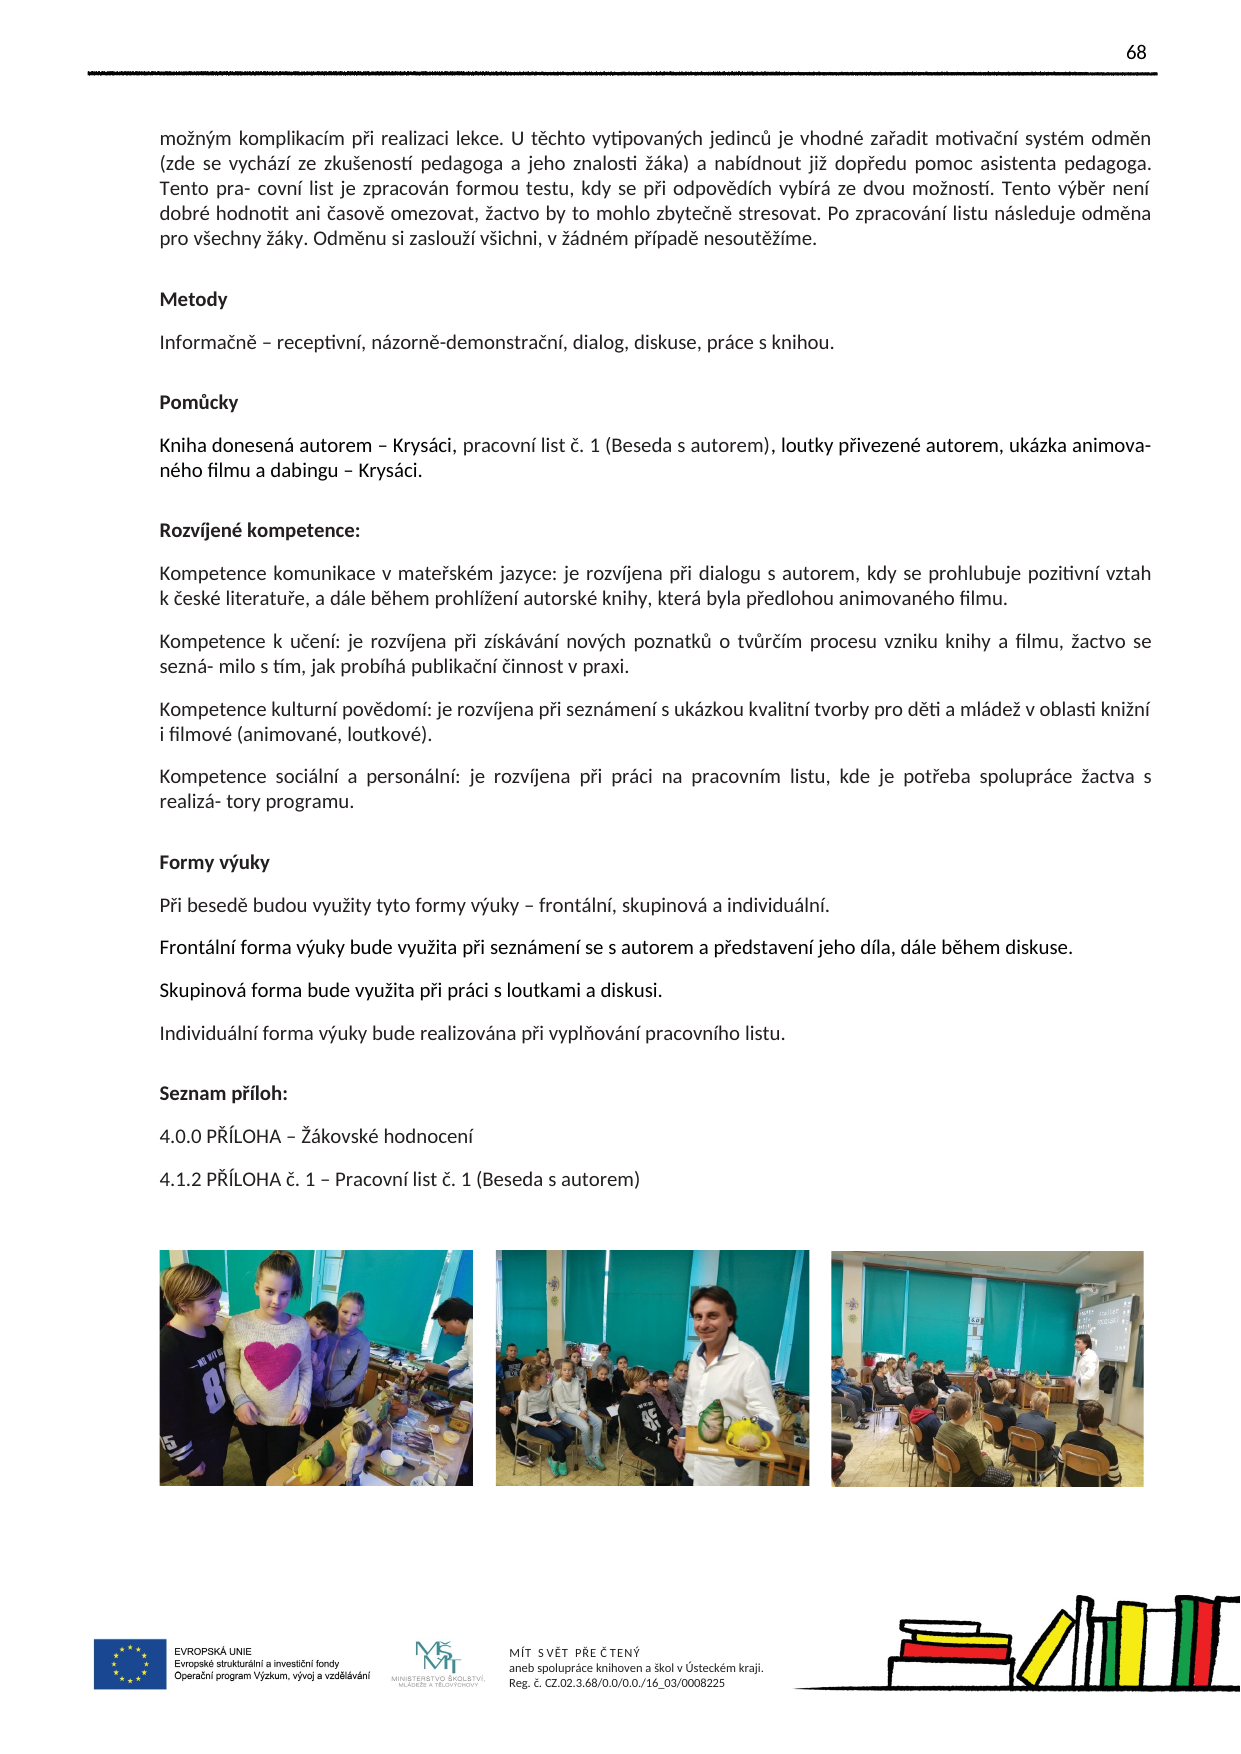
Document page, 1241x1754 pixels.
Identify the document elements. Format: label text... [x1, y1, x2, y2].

text Kompetence sociální a personální: je rozvíjena při práci na pracovním listu, kde je potřeba spolupráce žactva s realizá- tory programu. [159, 764, 1152, 814]
text Informačně – receptivní, názorně-demonstrační, dialog, diskuse, práce s knihou. [159, 329, 1167, 354]
subtitle Pomůcky [159, 389, 1167, 415]
text Kompetence komunikace v mateřském jazyce: je rozvíjena při dialogu s autorem, kdy se prohlubuje pozitivní vztah k české literatuře, a dále během prohlížení autorské knihy, která byla předlohou animovaného filmu. [159, 561, 1152, 611]
picture [159, 1250, 473, 1486]
text Kompetence kulturní povědomí: je rozvíjena při seznámení s ukázkou kvalitní tvorby pro děti a mládež v oblasti knižní i filmové (animované, loutkové). [159, 696, 1152, 746]
text Kompetence k učení: je rozvíjena při získávání nových poznatků o tvůrčím procesu vzniku knihy a filmu, žactvo se sezná- milo s tím, jak probíhá publikační činnost v praxi. [159, 628, 1152, 678]
picture [495, 1250, 810, 1486]
picture [831, 1251, 1144, 1487]
subtitle Rozvíjené kompetence: [159, 518, 1167, 543]
text možným komplikacím při realizaci lekce. U těchto vytipovaných jedinců je vhodné zařadit motivační systém odměn (zde se vychází ze zkušeností pedagoga a jeho znalosti žáka) a nabídnout již dopředu pomoc asistenta pedagoga. Tento pra- covní list je zpracován formou testu, kdy se při odpovědích vybírá ze dvou možností. Tento výběr není dobré hodnotit ani časově omezovat, žactvo by to mohlo zbytečně stresovat. Po zpracování listu následuje odměna pro všechny žáky. Odměnu si zaslouží všichni, v žádném případě nesoutěžíme. [159, 126, 1152, 251]
picture [93, 1638, 485, 1690]
subtitle Formy výuky [159, 849, 1167, 875]
picture [87, 71, 1158, 76]
text Kniha donesená autorem – Krysáci, pracovní list č. 1 (Beseda s autorem), loutky přivezené autorem, ukázka animova- ného filmu a dabingu – Krysáci. [159, 433, 1152, 482]
text Při besedě budou využity tyto formy výuky – frontální, skupinová a individuální. [159, 892, 1167, 917]
text 4.1.2 PŘÍLOHA č. 1 – Pracovní list č. 1 (Beseda s autorem) [159, 1166, 1167, 1191]
subtitle Seznam příloh: [159, 1080, 1167, 1106]
text Frontální forma výuky bude využita při seznámení se s autorem a představení jeho díla, dále během diskuse. Skupinová forma bude využita při práci s loutkami a diskusi. [159, 934, 1104, 1003]
subtitle Metody [159, 286, 1167, 312]
picture [790, 1595, 1240, 1692]
text 4.0.0 PŘÍLOHA – Žákovské hodnocení [159, 1123, 1167, 1148]
text Individuální forma výuky bude realizována při vyplňování pracovního listu. [159, 1020, 1167, 1045]
